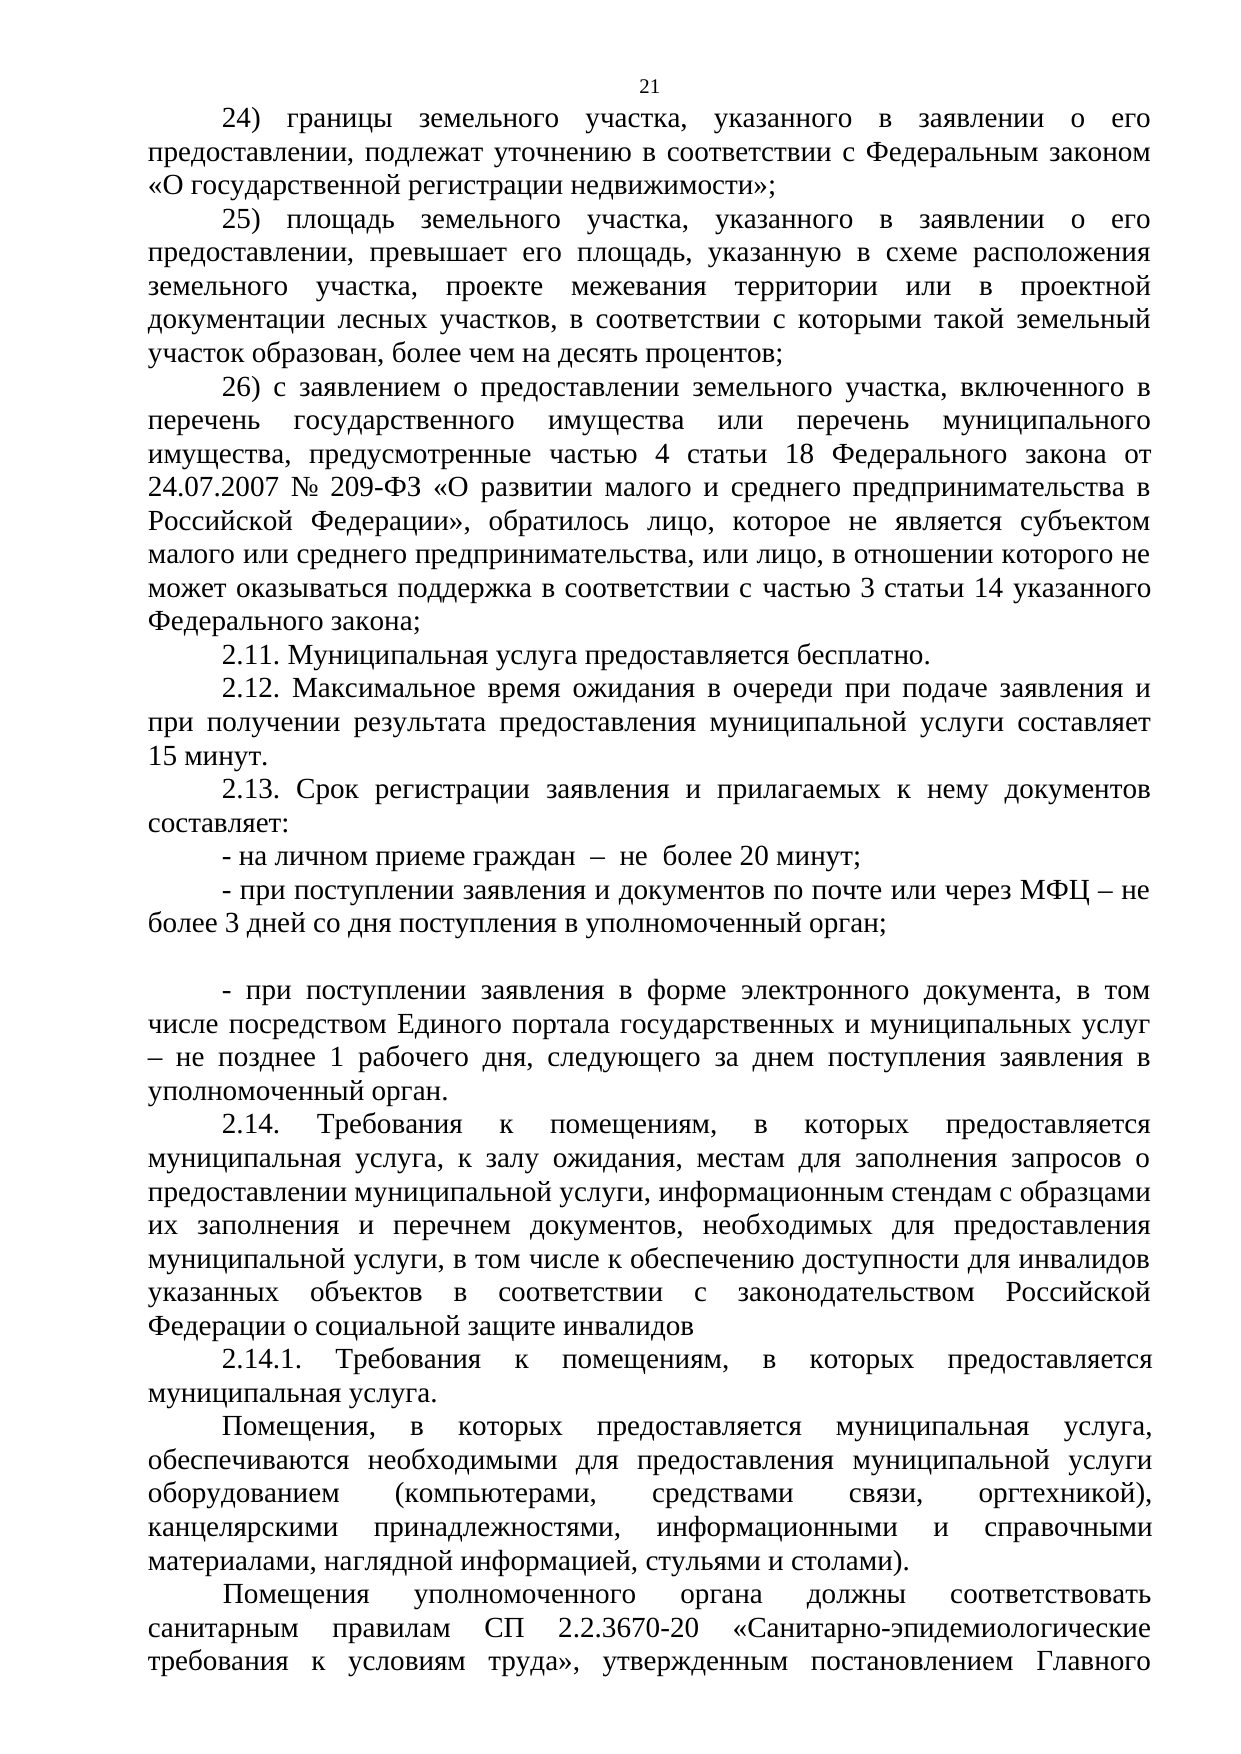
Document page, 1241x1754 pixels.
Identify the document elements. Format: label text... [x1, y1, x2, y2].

text 2.14. Требования к помещениям, в которых предоставляется муниципальная услуга, к залу ожидания, местам для заполнения запросов о предоставлении муниципальной услуги, информационным стендам с образцами их заполнения и перечнем документов, необходимых для предоставления муниципальной услуги, в том числе к обеспечению доступности для инвалидов указанных объектов в соответствии с законодательством Российской Федерации о социальной защите инвалидов [148, 1107, 1152, 1341]
text 26) с заявлением о предоставлении земельного участка, включенного в перечень государственного имущества или перечень муниципального имущества, предусмотренные частью 4 статьи 18 Федерального закона от 24.07.2007 № 209-ФЗ «О развитии малого и среднего предпринимательства в Российской Федерации», обратилось лицо, которое не является субъектом малого или среднего предпринимательства, или лицо, в отношении которого не может оказываться поддержка в соответствии с частью 3 статьи 14 указанного Федерального закона; [148, 369, 1152, 637]
text - на личном приеме граждан – не более 20 минут; [148, 838, 1152, 872]
text 2.11. Муниципальная услуга предоставляется бесплатно. [148, 637, 1152, 671]
text Помещения, в которых предоставляется муниципальная услуга, обеспечиваются необходимыми для предоставления муниципальной услуги оборудованием (компьютерами, средствами связи, оргтехникой), канцелярскими принадлежностями, информационными и справочными материалами, наглядной информацией, стульями и столами). [148, 1408, 1153, 1576]
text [148, 1576, 1152, 1677]
text - при поступлении заявления и документов по почте или через МФЦ – не более 3 дней со дня поступления в уполномоченный орган; [148, 872, 1152, 939]
text 25) площадь земельного участка, указанного в заявлении о его предоставлении, превышает его площадь, указанную в схеме расположения земельного участка, проекте межевания территории или в проектной документации лесных участков, в соответствии с которыми такой земельный участок образован, более чем на десять процентов; [148, 201, 1152, 369]
text 24) границы земельного участка, указанного в заявлении о его предоставлении, подлежат уточнению в соответствии с Федеральным законом «О государственной регистрации недвижимости»; [148, 100, 1152, 201]
text 2.14.1. Требования к помещениям, в которых предоставляется муниципальная услуга. [148, 1341, 1153, 1408]
text - при поступлении заявления в форме электронного документа, в том числе посредством Единого портала государственных и муниципальных услуг – не позднее 1 рабочего дня, следующего за днем поступления заявления в уполномоченный орган. [148, 972, 1152, 1107]
text 2.13. Срок регистрации заявления и прилагаемых к нему документов составляет: [148, 771, 1152, 838]
text 2.12. Максимальное время ожидания в очереди при подаче заявления и при получении результата предоставления муниципальной услуги составляет 15 минут. [148, 671, 1152, 771]
